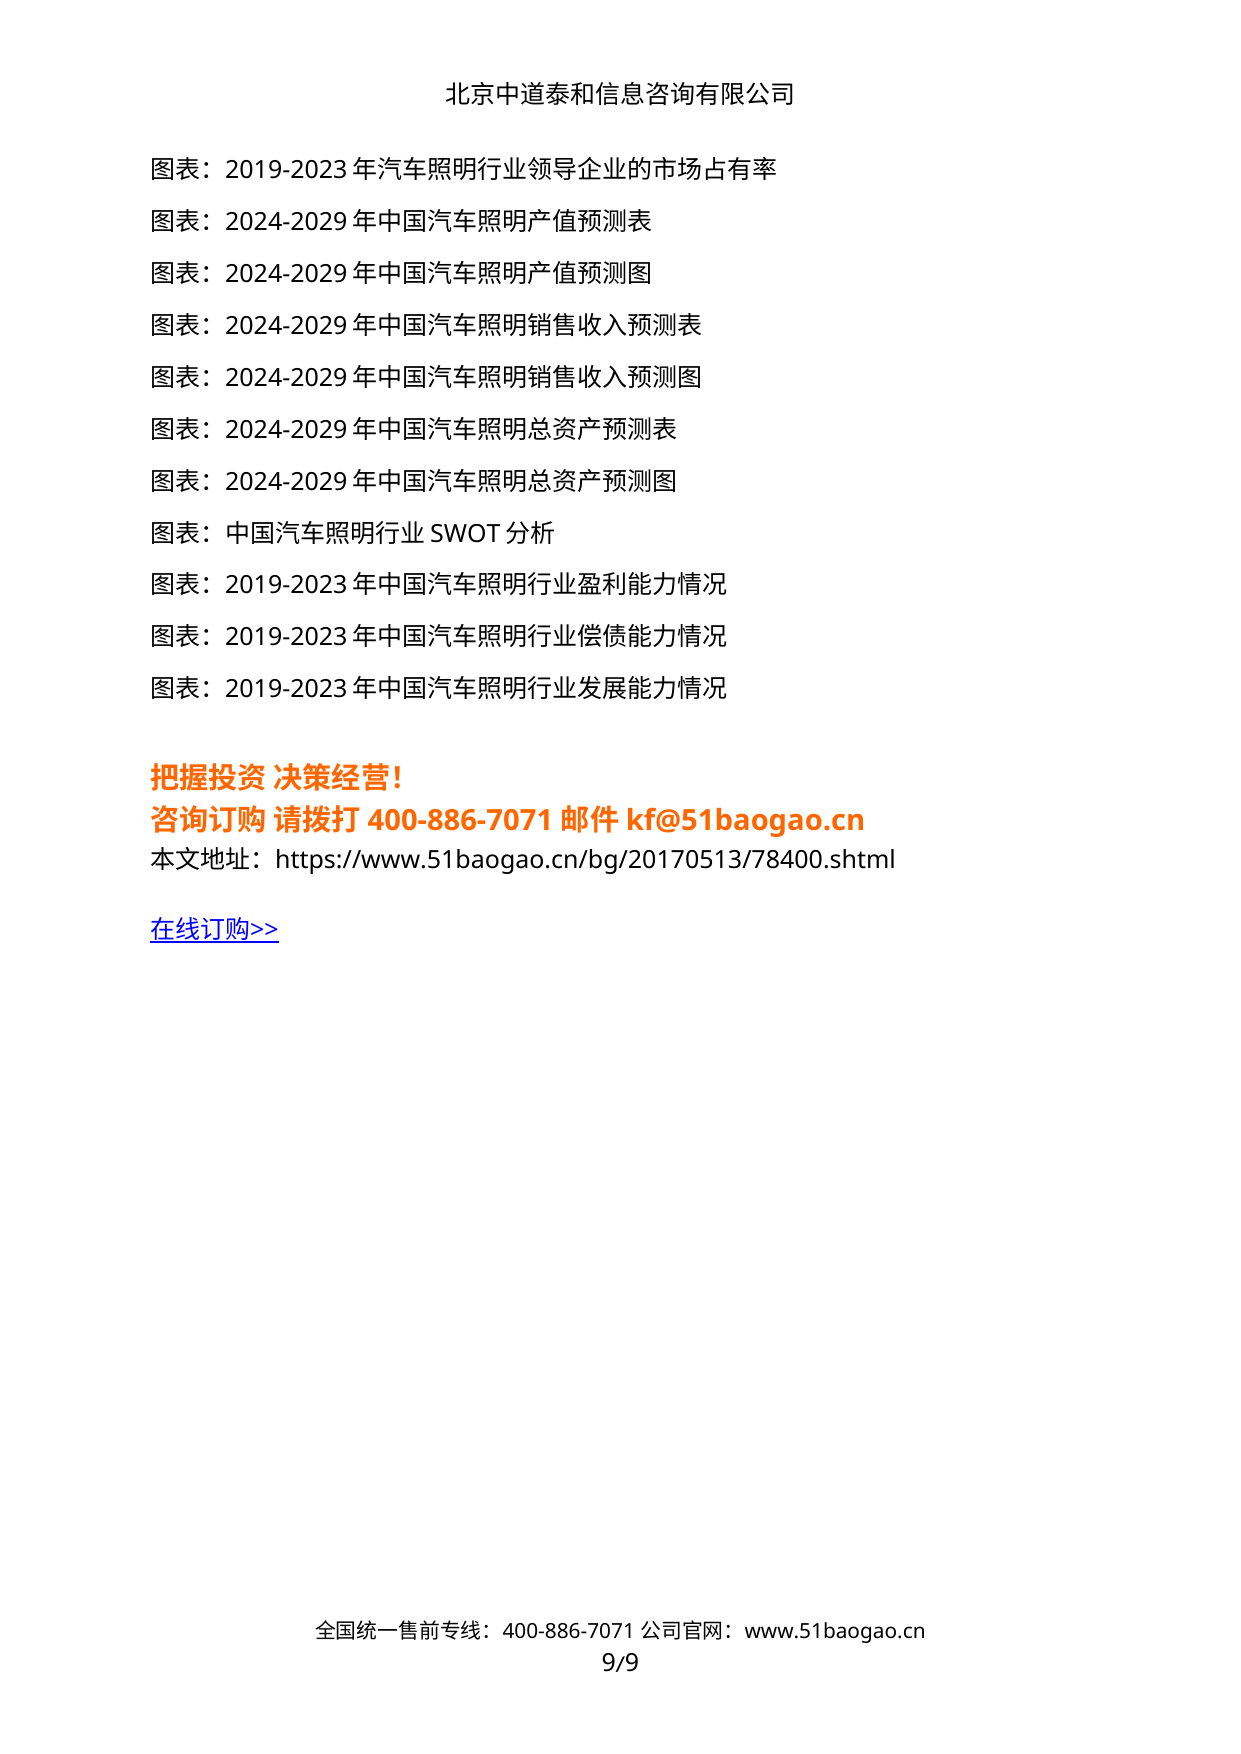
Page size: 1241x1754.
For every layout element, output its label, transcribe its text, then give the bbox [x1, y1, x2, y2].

text 在线订购>> [150, 876, 1090, 946]
text 图表：2019-2023年中国汽车照明行业盈利能力情况 [150, 565, 1090, 601]
text 图表：2024-2029年中国汽车照明销售收入预测图 [150, 357, 1090, 394]
text 图表：中国汽车照明行业SWOT分析 [150, 513, 1090, 549]
text 图表：2019-2023年中国汽车照明行业偿债能力情况 [150, 617, 1090, 653]
text 把握投资 决策经营！咨询订购 请拨打 400-886-7071 邮件 kf@51baogao.cn本文地址：https://www.51baogao.cn/bg/20170513/78400.shtml [150, 721, 1090, 876]
text 图表：2024-2029年中国汽车照明销售收入预测表 [150, 306, 1090, 342]
text 图表：2024-2029年中国汽车照明总资产预测图 [150, 461, 1090, 497]
text 图表：2024-2029年中国汽车照明产值预测表 [150, 202, 1090, 238]
text 图表：2019-2023年汽车照明行业领导企业的市场占有率 [150, 150, 1090, 186]
text 图表：2024-2029年中国汽车照明总资产预测表 [150, 409, 1090, 446]
text 图表：2024-2029年中国汽车照明产值预测图 [150, 254, 1090, 290]
text 图表：2019-2023年中国汽车照明行业发展能力情况 [150, 669, 1090, 705]
